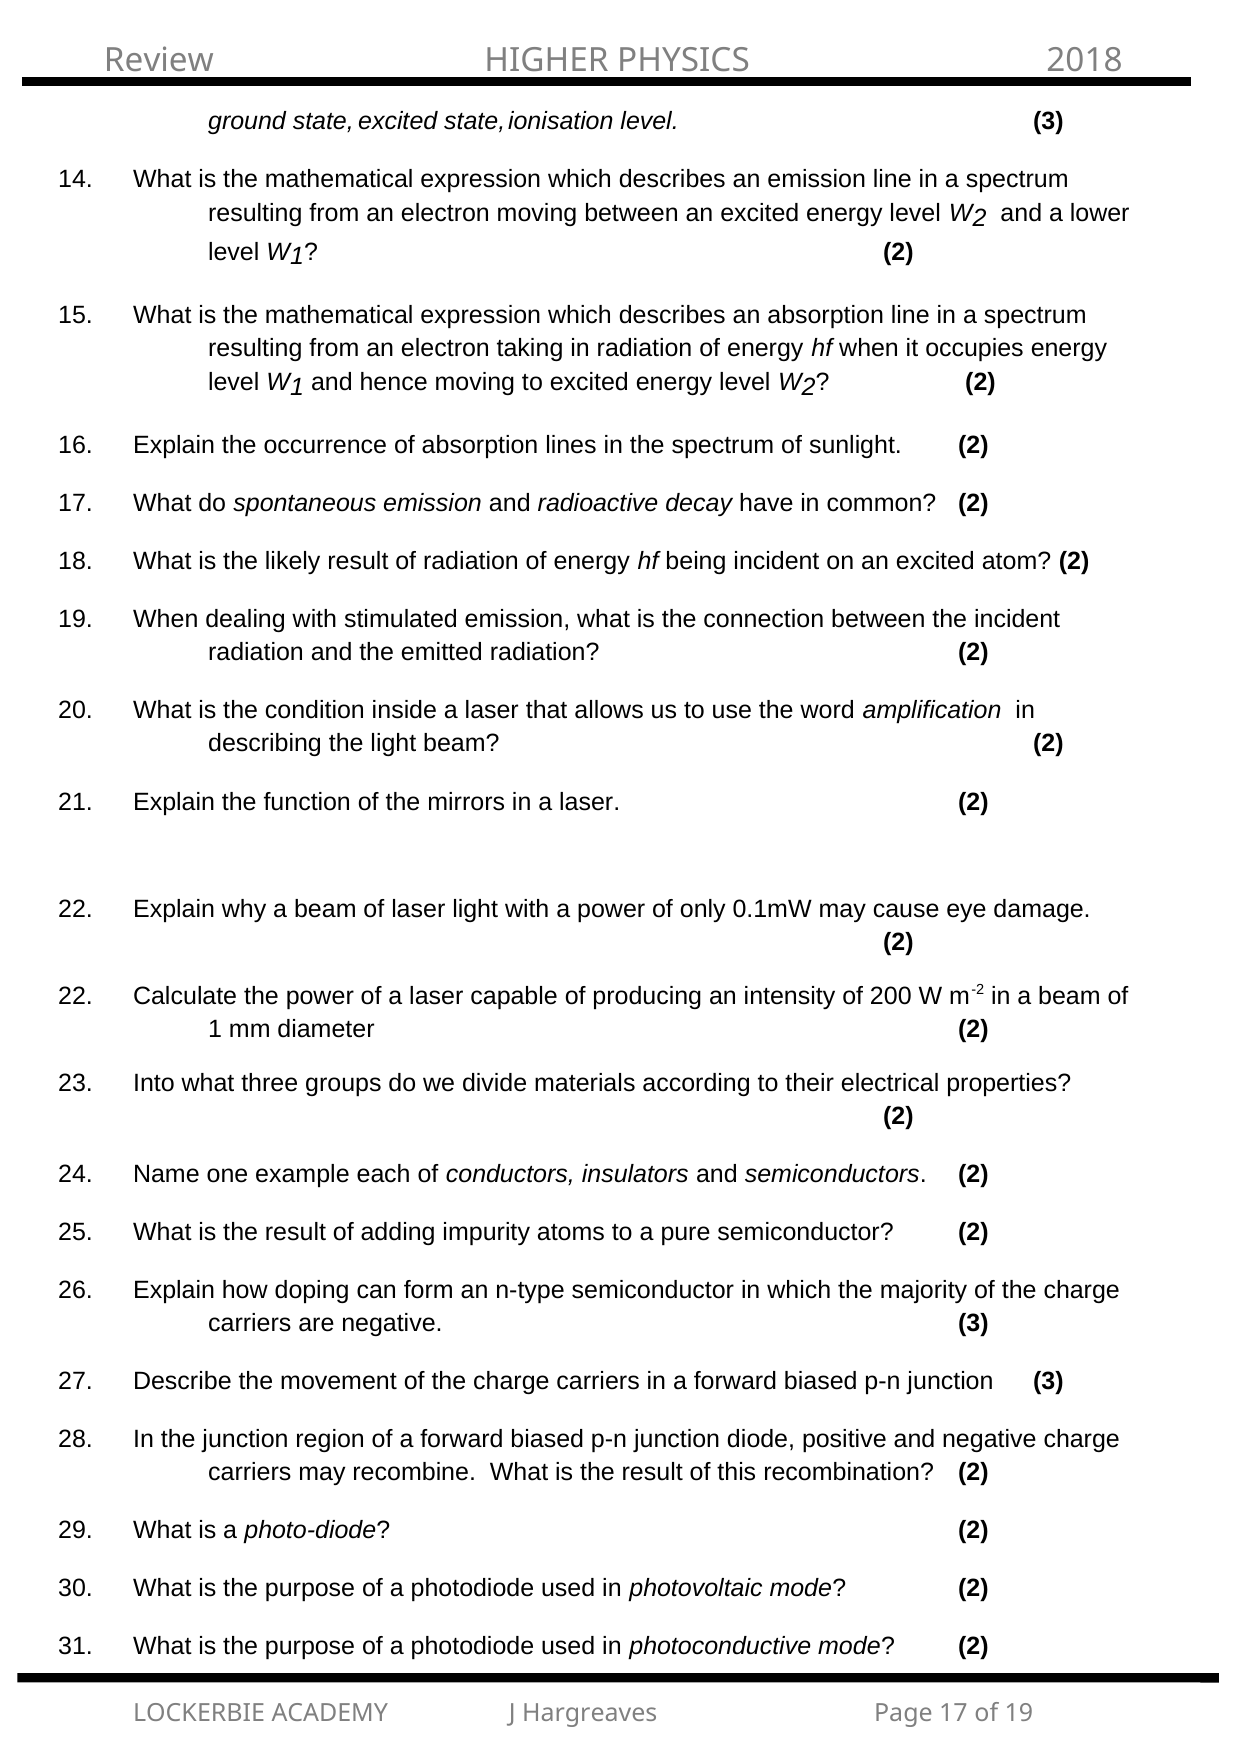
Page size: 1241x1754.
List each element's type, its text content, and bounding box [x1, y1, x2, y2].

text 20. What is the condition inside a laser that allows us to use the word amplification in describing the light beam? (2) [58, 695, 1137, 757]
text 30. What is the purpose of a photodiode used in photovoltaic mode? (2) [58, 1573, 1137, 1602]
text 17. What do spontaneous emission and radioactive decay have in common? (2) [58, 488, 1137, 517]
text 31. What is the purpose of a photodiode used in photoconductive mode? (2) [58, 1631, 1137, 1660]
text 15. What is the mathematical expression which describes an absorption line in a spectrum resulting from an electron taking in radiation of energy hf when it occupies energy level W1 and hence moving to excited energy level W2? (2) [58, 300, 1137, 400]
text 16. Explain the occurrence of absorption lines in the spectrum of sunlight. (2) [58, 430, 1137, 459]
text 14. What is the mathematical expression which describes an emission line in a spectrum resulting from an electron moving between an excited energy level W2 and a lower level W1? (2) [58, 164, 1137, 270]
text 28. In the junction region of a forward biased p-n junction diode, positive and negative charge carriers may recombine. What is the result of this recombination? (2) [58, 1424, 1137, 1486]
text 18. What is the likely result of radiation of energy hf being incident on an excited atom? (2) [58, 546, 1137, 575]
text 24. Name one example each of conductors, insulators and semiconductors. (2) [58, 1159, 1137, 1188]
text 29. What is a photo-diode? (2) [58, 1515, 1137, 1544]
text 25. What is the result of adding impurity atoms to a pure semiconductor? (2) [58, 1217, 1137, 1246]
text 21. Explain the function of the mirrors in a laser. (2) [58, 786, 1137, 815]
text 22. Explain why a beam of laser light with a power of only 0.1mW may cause eye damage. (2) [58, 894, 1137, 956]
text 26. Explain how doping can form an n-type semiconductor in which the majority of the charge carriers are negative. (3) [58, 1275, 1137, 1337]
text 22. Calculate the power of a laser capable of producing an intensity of 200 W m-2 in a beam of 1 mm diameter (2) [58, 981, 1137, 1043]
text ground state, excited state, ionisation level. (3) [58, 106, 1137, 135]
text 27. Describe the movement of the charge carriers in a forward biased p-n junction (3) [58, 1366, 1137, 1395]
text 19. When dealing with stimulated emission, what is the connection between the incident radiation and the emitted radiation? (2) [58, 604, 1137, 666]
text 23. Into what three groups do we divide materials according to their electrical properties? (2) [58, 1068, 1137, 1130]
